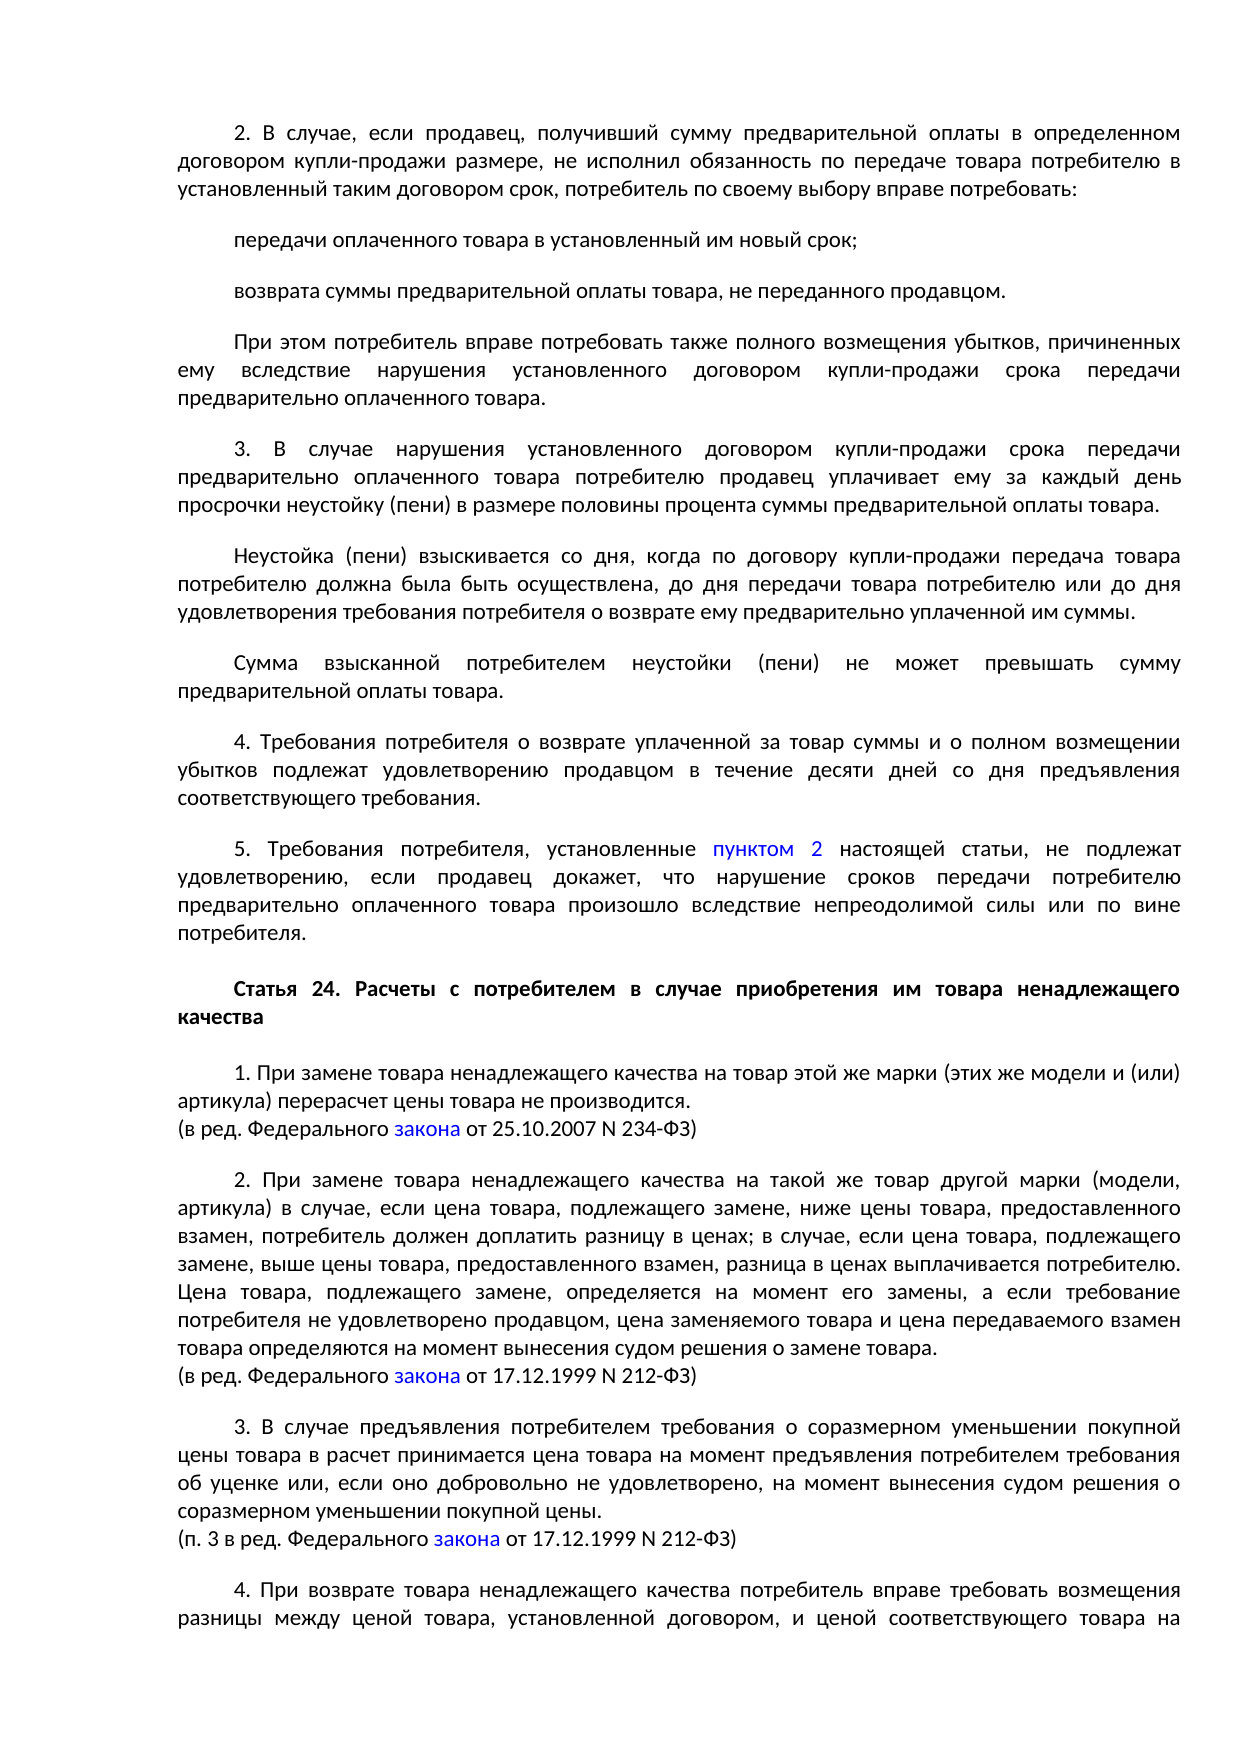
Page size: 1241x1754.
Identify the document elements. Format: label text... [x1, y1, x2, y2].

text 2. При замене товара ненадлежащего качества на такой же товар другой марки (модели, артикула) в случае, если цена товара, подлежащего замене, ниже цены товара, предоставленного взамен, потребитель должен доплатить разницу в ценах; в случае, если цена товара, подлежащего замене, выше цены товара, предоставленного взамен, разница в ценах выплачивается потребителю. Цена товара, подлежащего замене, определяется на момент его замены, а если требование потребителя не удовлетворено продавцом, цена заменяемого товара и цена передаваемого взамен товара определяются на момент вынесения судом решения о замене товара. [177, 1165, 1181, 1361]
text Неустойка (пени) взыскивается со дня, когда по договору купли-продажи передача товара потребителю должна была быть осуществлена, до дня передачи товара потребителю или до дня удовлетворения требования потребителя о возврате ему предварительно уплаченной им суммы. [177, 541, 1181, 625]
text возврата суммы предварительной оплаты товара, не переданного продавцом. [177, 276, 1181, 304]
text (в ред. Федерального закона от 25.10.2007 N 234-ФЗ) [177, 1114, 1181, 1142]
text 2. В случае, если продавец, получивший сумму предварительной оплаты в определенном договором купли-продажи размере, не исполнил обязанность по передаче товара потребителю в установленный таким договором срок, потребитель по своему выбору вправе потребовать: [177, 118, 1181, 202]
text Сумма взысканной потребителем неустойки (пени) не может превышать сумму предварительной оплаты товара. [177, 648, 1181, 704]
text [177, 1575, 1181, 1631]
title Статья 24. Расчеты с потребителем в случае приобретения им товара ненадлежащего качества [177, 974, 1181, 1030]
text 3. В случае предъявления потребителем требования о соразмерном уменьшении покупной цены товара в расчет принимается цена товара на момент предъявления потребителем требования об уценке или, если оно добровольно не удовлетворено, на момент вынесения судом решения о соразмерном уменьшении покупной цены. [177, 1412, 1181, 1524]
text (в ред. Федерального закона от 17.12.1999 N 212-ФЗ) [177, 1361, 1181, 1389]
text 1. При замене товара ненадлежащего качества на товар этой же марки (этих же модели и (или) артикула) перерасчет цены товара не производится. [177, 1058, 1181, 1114]
text При этом потребитель вправе потребовать также полного возмещения убытков, причиненных ему вследствие нарушения установленного договором купли-продажи срока передачи предварительно оплаченного товара. [177, 327, 1181, 411]
text (п. 3 в ред. Федерального закона от 17.12.1999 N 212-ФЗ) [177, 1524, 1181, 1552]
text 5. Требования потребителя, установленные пунктом 2 настоящей статьи, не подлежат удовлетворению, если продавец докажет, что нарушение сроков передачи потребителю предварительно оплаченного товара произошло вследствие непреодолимой силы или по вине потребителя. [177, 834, 1181, 946]
text 4. Требования потребителя о возврате уплаченной за товар суммы и о полном возмещении убытков подлежат удовлетворению продавцом в течение десяти дней со дня предъявления соответствующего требования. [177, 727, 1181, 811]
text передачи оплаченного товара в установленный им новый срок; [177, 225, 1181, 253]
text 3. В случае нарушения установленного договором купли-продажи срока передачи предварительно оплаченного товара потребителю продавец уплачивает ему за каждый день просрочки неустойку (пени) в размере половины процента суммы предварительной оплаты товара. [177, 434, 1181, 518]
